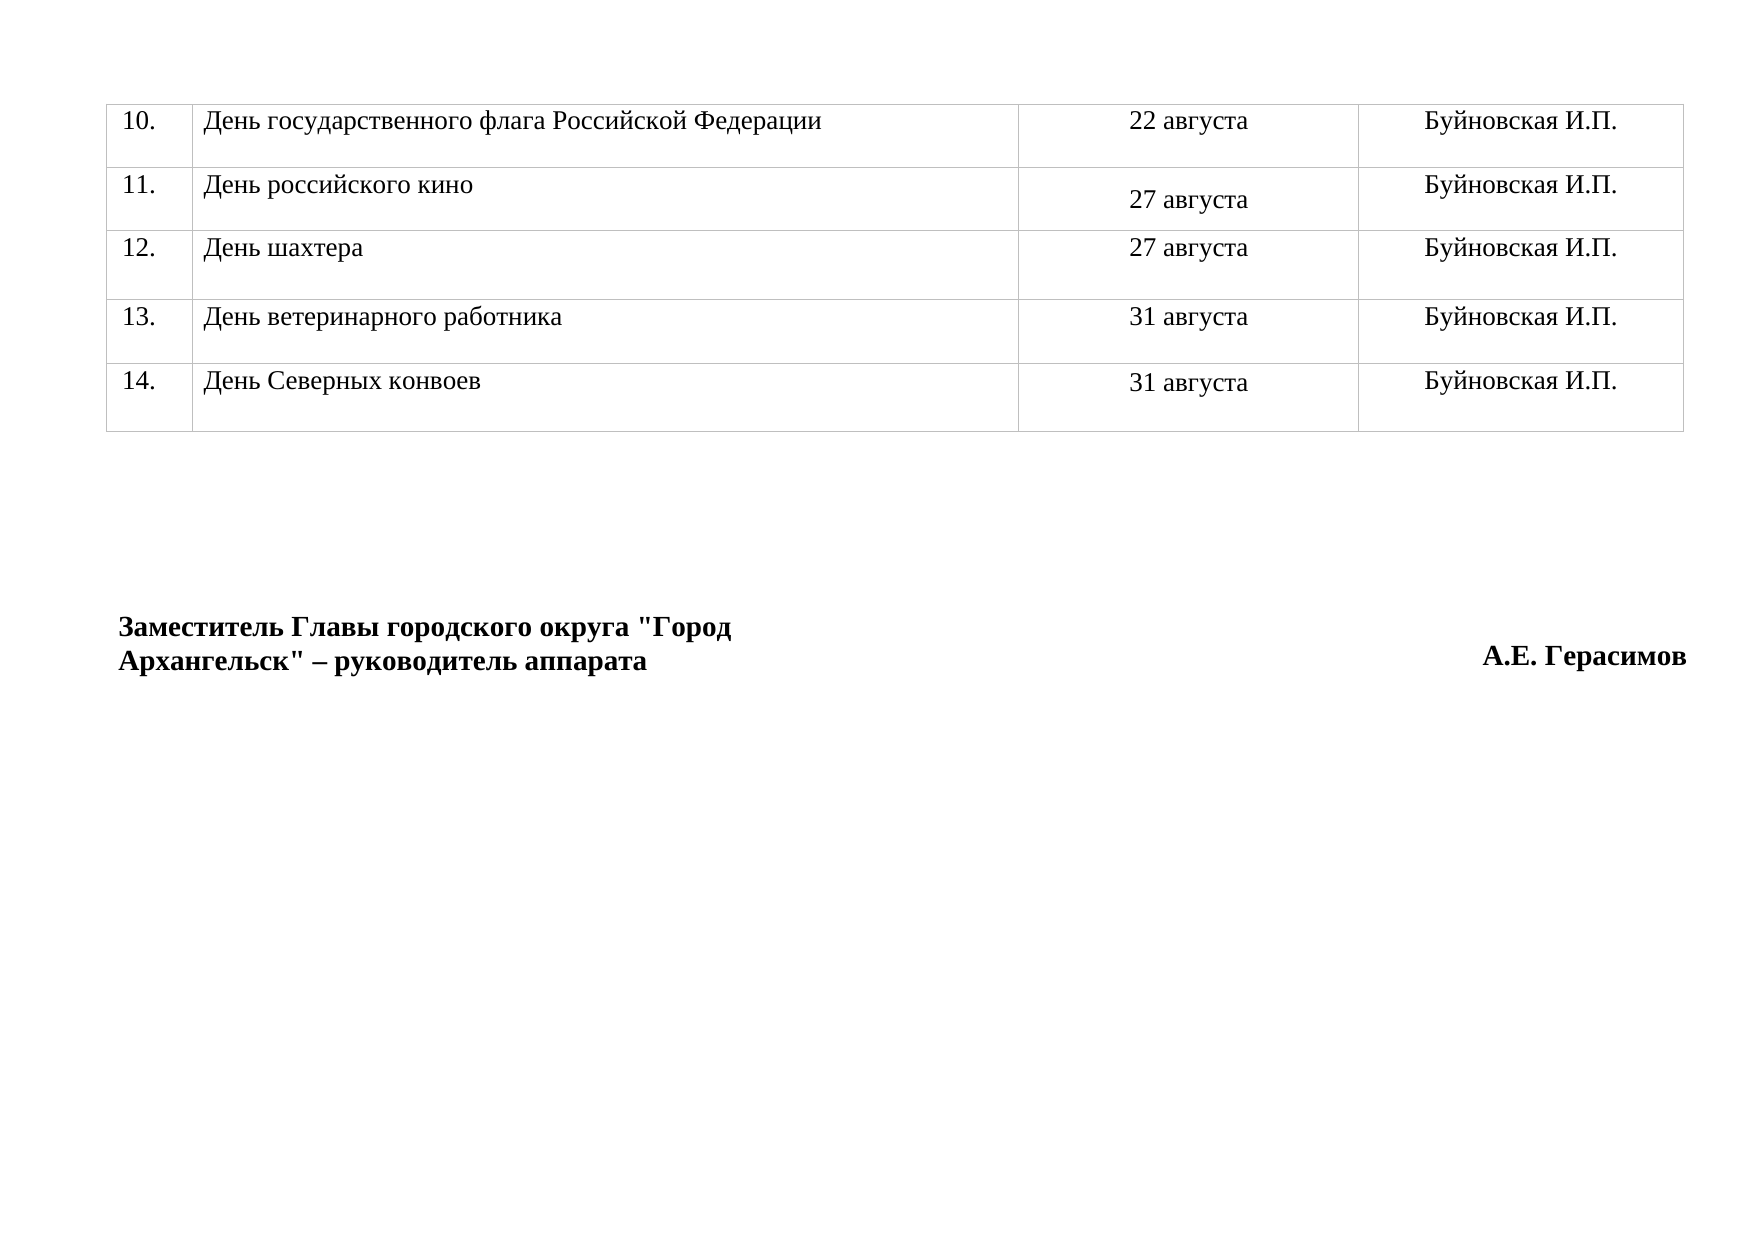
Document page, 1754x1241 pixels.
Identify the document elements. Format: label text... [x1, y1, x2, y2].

table_cell Буйновская И.П. [1359, 168, 1683, 230]
table_cell [107, 168, 192, 230]
table_cell День Северных конвоев [193, 364, 1018, 431]
table_cell Буйновская И.П. [1359, 300, 1683, 363]
table_cell [107, 105, 192, 167]
table_header Заместитель Главы городского округа "Город Архангельск" – руководитель аппарата [107, 576, 897, 709]
table_cell День шахтера [193, 231, 1018, 299]
table_cell 31 августа [1019, 364, 1358, 431]
table_cell [107, 364, 192, 431]
table_cell [107, 231, 192, 299]
table_cell День российского кино [193, 168, 1018, 230]
table_cell День ветеринарного работника [193, 300, 1018, 363]
table_cell [107, 300, 192, 363]
table_cell 22 августа [1019, 105, 1358, 167]
table_cell 31 августа [1019, 300, 1358, 363]
table_header А.Е. Герасимов [898, 576, 1698, 709]
table_cell 27 августа [1019, 168, 1358, 230]
table_cell Буйновская И.П. [1359, 105, 1683, 167]
table_cell День государственного флага Российской Федерации [193, 105, 1018, 167]
table_cell Буйновская И.П. [1359, 231, 1683, 299]
table_cell Буйновская И.П. [1359, 364, 1683, 431]
table_cell 27 августа [1019, 231, 1358, 299]
